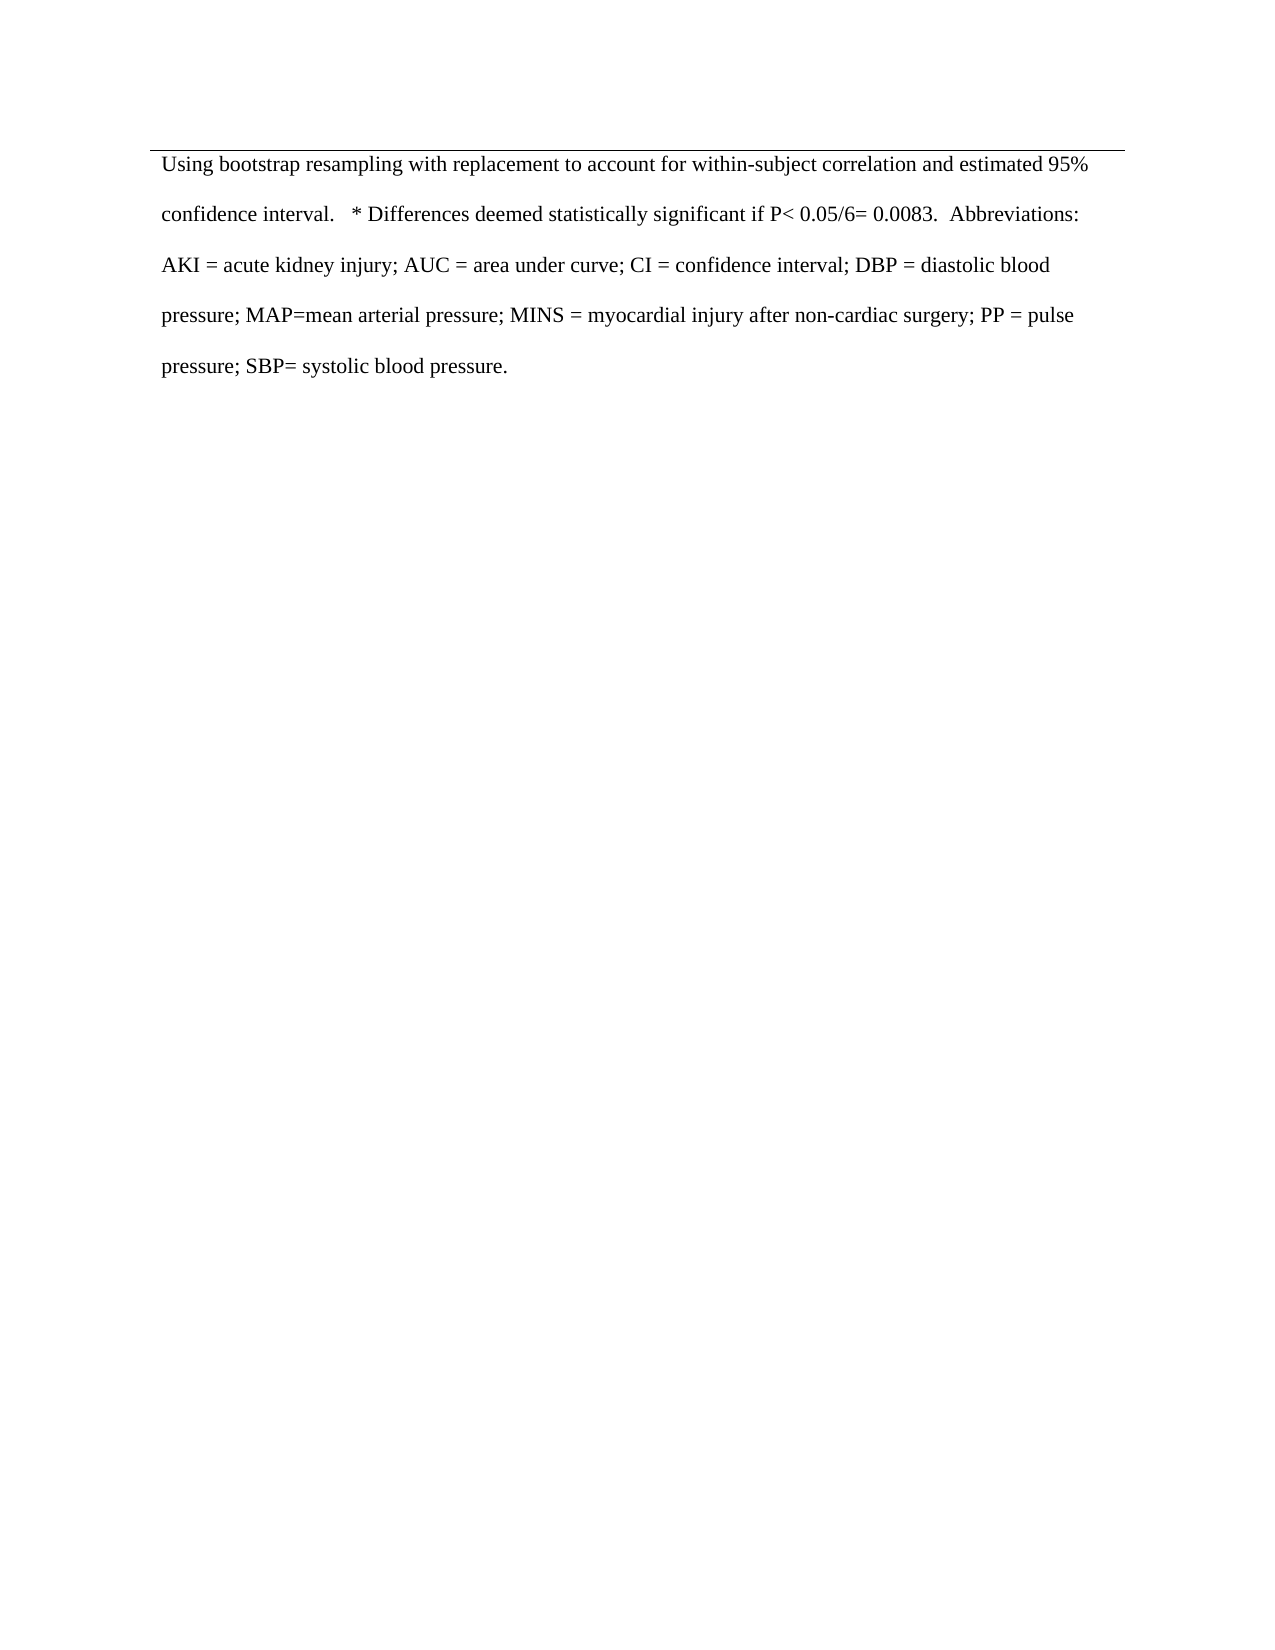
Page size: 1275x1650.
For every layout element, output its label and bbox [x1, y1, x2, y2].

table_cell [150, 151, 1125, 421]
